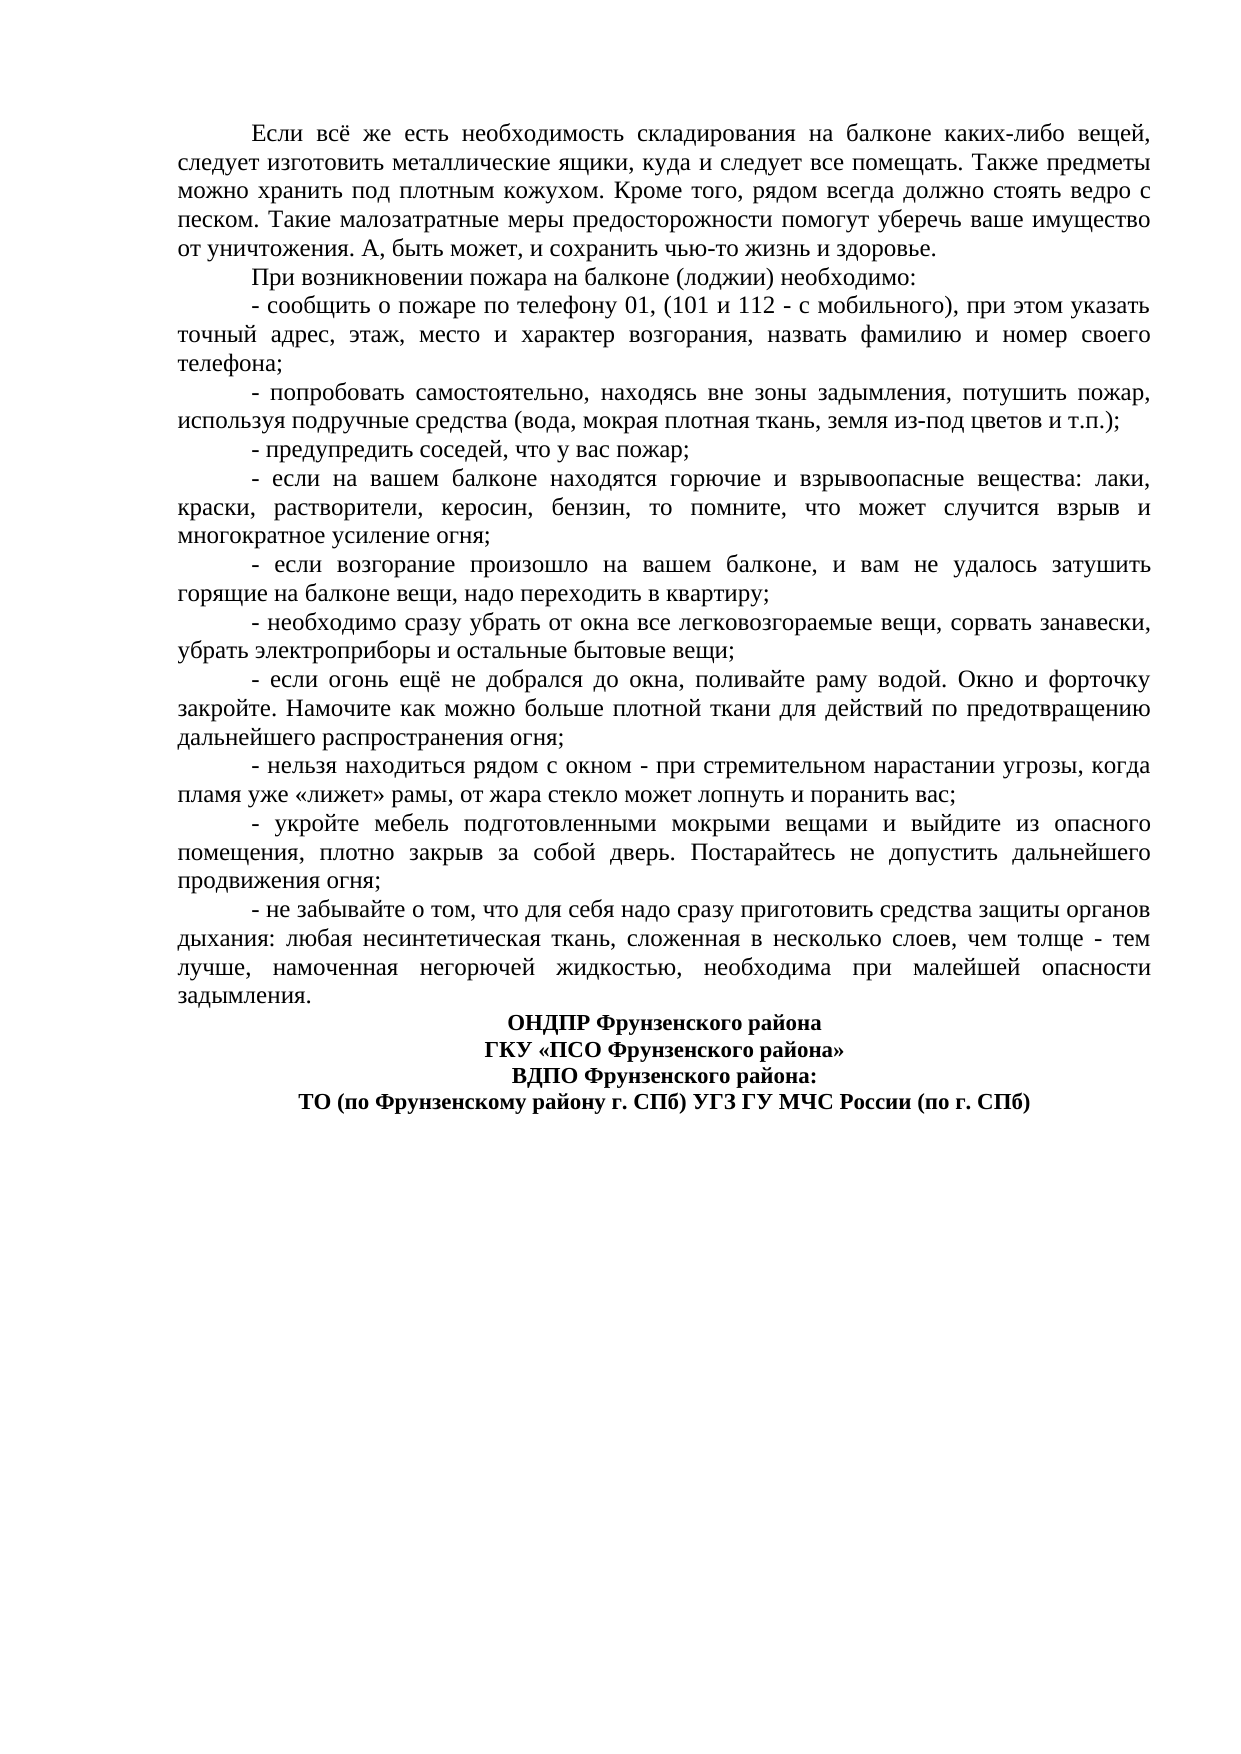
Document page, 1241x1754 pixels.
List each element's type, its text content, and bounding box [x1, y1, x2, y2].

text Если всё же есть необходимость складирования на балконе каких-либо вещей, следует изготовить металлические ящики, куда и следует все помещать. Также предметы можно хранить под плотным кожухом. Кроме того, рядом всегда должно стоять ведро с песком. Такие малозатратные меры предосторожности помогут уберечь ваше имущество от уничтожения. А, быть может, и сохранить чью-то жизнь и здоровье. [177, 118, 1152, 262]
text - если огонь ещё не добрался до окна, поливайте раму водой. Окно и форточку закройте. Намочите как можно больше плотной ткани для действий по предотвращению дальнейшего распространения огня; [177, 664, 1152, 751]
text - сообщить о пожаре по телефону 01, (101 и 112 - с мобильного), при этом указать точный адрес, этаж, место и характер возгорания, назвать фамилию и номер своего телефона; [177, 291, 1152, 377]
text - укройте мебель подготовленными мокрыми вещами и выйдите из опасного помещения, плотно закрыв за собой дверь. Постарайтесь не допустить дальнейшего продвижения огня; [177, 808, 1152, 894]
text - попробовать самостоятельно, находясь вне зоны задымления, потушить пожар, используя подручные средства (вода, мокрая плотная ткань, земля из-под цветов и т.п.); [177, 377, 1152, 434]
text - предупредить соседей, что у вас пожар; [177, 434, 1152, 463]
text ВДПО Фрунзенского района: [177, 1062, 1152, 1088]
text - если возгорание произошло на вашем балконе, и вам не удалось затушить горящие на балконе вещи, надо переходить в квартиру; [177, 549, 1152, 607]
text ТО (по Фрунзенскому району г. СПб) УГЗ ГУ МЧС России (по г. СПб) [177, 1088, 1152, 1115]
text ГКУ «ПСО Фрунзенского района» [177, 1036, 1152, 1062]
text При возникновении пожара на балконе (лоджии) необходимо: [177, 262, 1152, 291]
text - не забывайте о том, что для себя надо сразу приготовить средства защиты органов дыхания: любая несинтетическая ткань, сложенная в несколько слоев, чем толще - тем лучше, намоченная негорючей жидкостью, необходима при малейшей опасности задымления. [177, 894, 1152, 1009]
text - нельзя находиться рядом с окном - при стремительном нарастании угрозы, когда пламя уже «лижет» рамы, от жара стекло может лопнуть и поранить вас; [177, 751, 1152, 808]
text - если на вашем балконе находятся горючие и взрывоопасные вещества: лаки, краски, растворители, керосин, бензин, то помните, что может случится взрыв и многократное усиление огня; [177, 463, 1152, 549]
text - необходимо сразу убрать от окна все легковозгораемые вещи, сорвать занавески, убрать электроприборы и остальные бытовые вещи; [177, 607, 1152, 664]
text ОНДПР Фрунзенского района [177, 1009, 1152, 1036]
